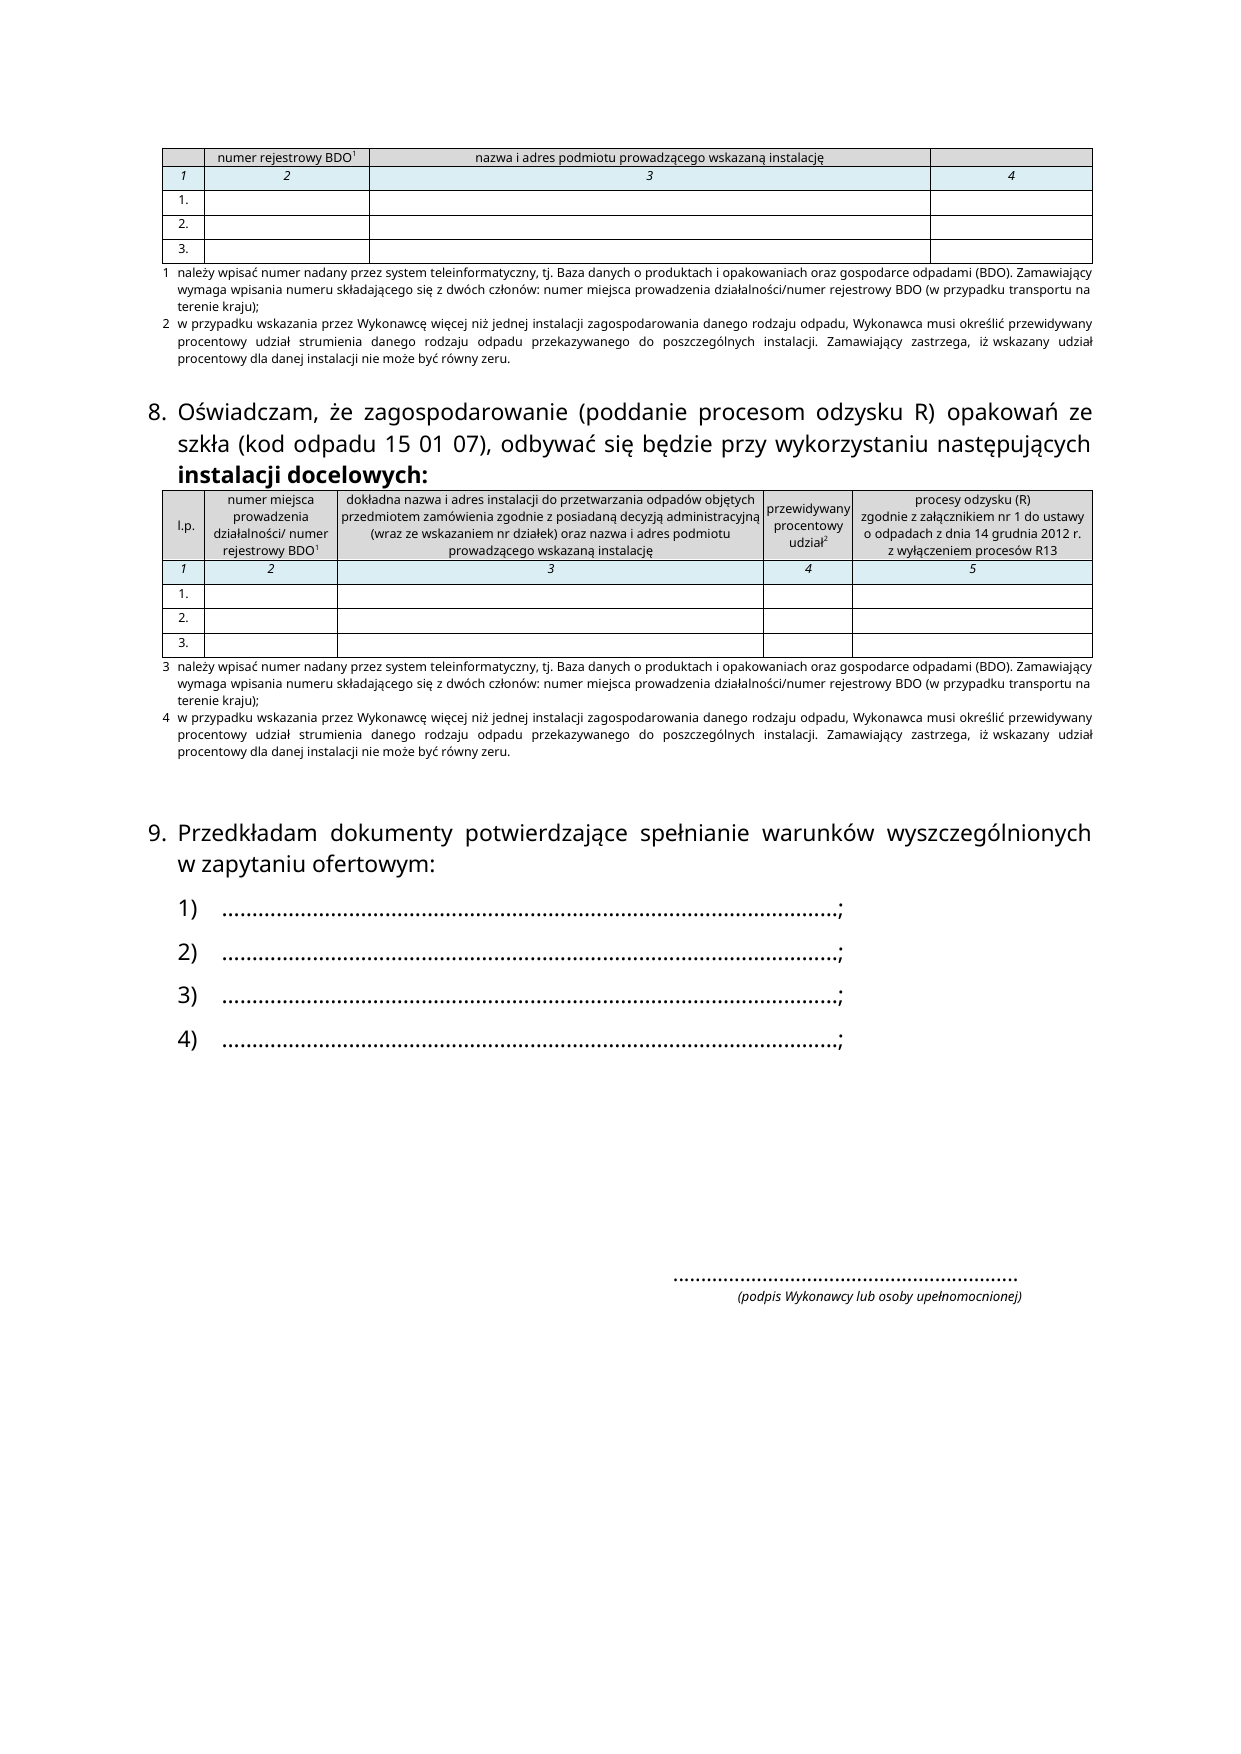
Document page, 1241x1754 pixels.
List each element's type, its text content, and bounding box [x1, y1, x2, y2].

list w przypadku wskazania przez Wykonawcę więcej niż jednej instalacji zagospodarowania danego rodzaju odpadu, Wykonawca musi określić przewidywany procentowy udział strumienia danego rodzaju odpadu przekazywanego do poszczególnych instalacji. Zamawiający zastrzega, iż wskazany udział procentowy dla danej instalacji nie może być równy zeru. [162, 709, 1093, 761]
table_cell 3. [163, 634, 204, 657]
table_header l.p. [163, 149, 204, 166]
table_cell [764, 585, 852, 608]
table_cell 1. [163, 585, 204, 608]
list należy wpisać numer nadany przez system teleinformatyczny, tj. Baza danych o produktach i opakowaniach oraz gospodarce odpadami (BDO). Zamawiający wymaga wpisania numeru składającego się z dwóch członów: numer miejsca prowadzenia działalności/numer rejestrowy BDO (w przypadku transportu na terenie kraju); [162, 264, 1093, 316]
table_cell [853, 585, 1092, 608]
table_cell 3 [338, 561, 763, 584]
table_cell 1. [163, 191, 204, 214]
list należy wpisać numer nadany przez system teleinformatyczny, tj. Baza danych o produktach i opakowaniach oraz gospodarce odpadami (BDO). Zamawiający wymaga wpisania numeru składającego się z dwóch członów: numer miejsca prowadzenia działalności/numer rejestrowy BDO (w przypadku transportu na terenie kraju); [162, 658, 1093, 709]
table_cell [205, 240, 369, 263]
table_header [931, 149, 1092, 166]
table_cell [205, 216, 369, 239]
table_cell 2. [163, 609, 204, 633]
table_cell [764, 634, 852, 657]
list …………………………………………………………………………………………; [177, 892, 1093, 923]
table_cell 2 [205, 561, 337, 584]
table_cell [931, 191, 1092, 214]
table_cell [370, 240, 930, 263]
table_header przewidywany procentowy udział2 [764, 491, 852, 559]
table_cell [853, 634, 1092, 657]
table_header l.p. [163, 491, 204, 559]
table_cell 4 [764, 561, 852, 584]
list …………………………………………………………………………………………; [177, 1023, 1093, 1054]
list …………………………………………………………………………………………; [177, 979, 1093, 1011]
table_cell [205, 634, 337, 657]
text (podpis Wykonawcy lub osoby upełnomocnionej) [185, 1287, 1093, 1319]
table_cell [370, 191, 930, 214]
table_cell 5 [853, 561, 1092, 584]
table_cell 1 [163, 167, 204, 190]
list Przedkładam dokumenty potwierdzające spełnianie warunków wyszczególnionych w zapytaniu ofertowym: [148, 817, 1093, 879]
list Oświadczam, że zagospodarowanie (poddanie procesom odzysku R) opakowań ze szkła (kod odpadu 15 01 07), odbywać się będzie przy wykorzystaniu następujących instalacji docelowych: [148, 396, 1093, 490]
table_cell 2. [163, 216, 204, 239]
table_cell [931, 216, 1092, 239]
table_cell [338, 585, 763, 608]
table_header numer miejsca prowadzenia działalności/ numer rejestrowy BDO1 [205, 491, 337, 559]
table_cell 2 [205, 167, 369, 190]
list w przypadku wskazania przez Wykonawcę więcej niż jednej instalacji zagospodarowania danego rodzaju odpadu, Wykonawca musi określić przewidywany procentowy udział strumienia danego rodzaju odpadu przekazywanego do poszczególnych instalacji. Zamawiający zastrzega, iż wskazany udział procentowy dla danej instalacji nie może być równy zeru. [162, 316, 1093, 367]
table_cell [205, 585, 337, 608]
table_cell [338, 609, 763, 633]
table_cell 4 [931, 167, 1092, 190]
table_cell [205, 191, 369, 214]
list …………………………………………………………………………………………; [177, 936, 1093, 967]
table_cell [370, 216, 930, 239]
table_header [205, 149, 369, 166]
table_cell [338, 634, 763, 657]
table_cell [764, 609, 852, 633]
table_cell [931, 240, 1092, 263]
text .............................................................. [185, 1259, 1019, 1287]
table_cell [205, 609, 337, 633]
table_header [370, 149, 930, 166]
table_cell 3 [370, 167, 930, 190]
table_cell [853, 609, 1092, 633]
table_cell 1 [163, 561, 204, 584]
table_header procesy odzysku (R) zgodnie z załącznikiem nr 1 do ustawy o odpadach z dnia 14 grudnia 2012 r. z wyłączeniem procesów R13 [853, 491, 1092, 559]
table_cell 3. [163, 240, 204, 263]
